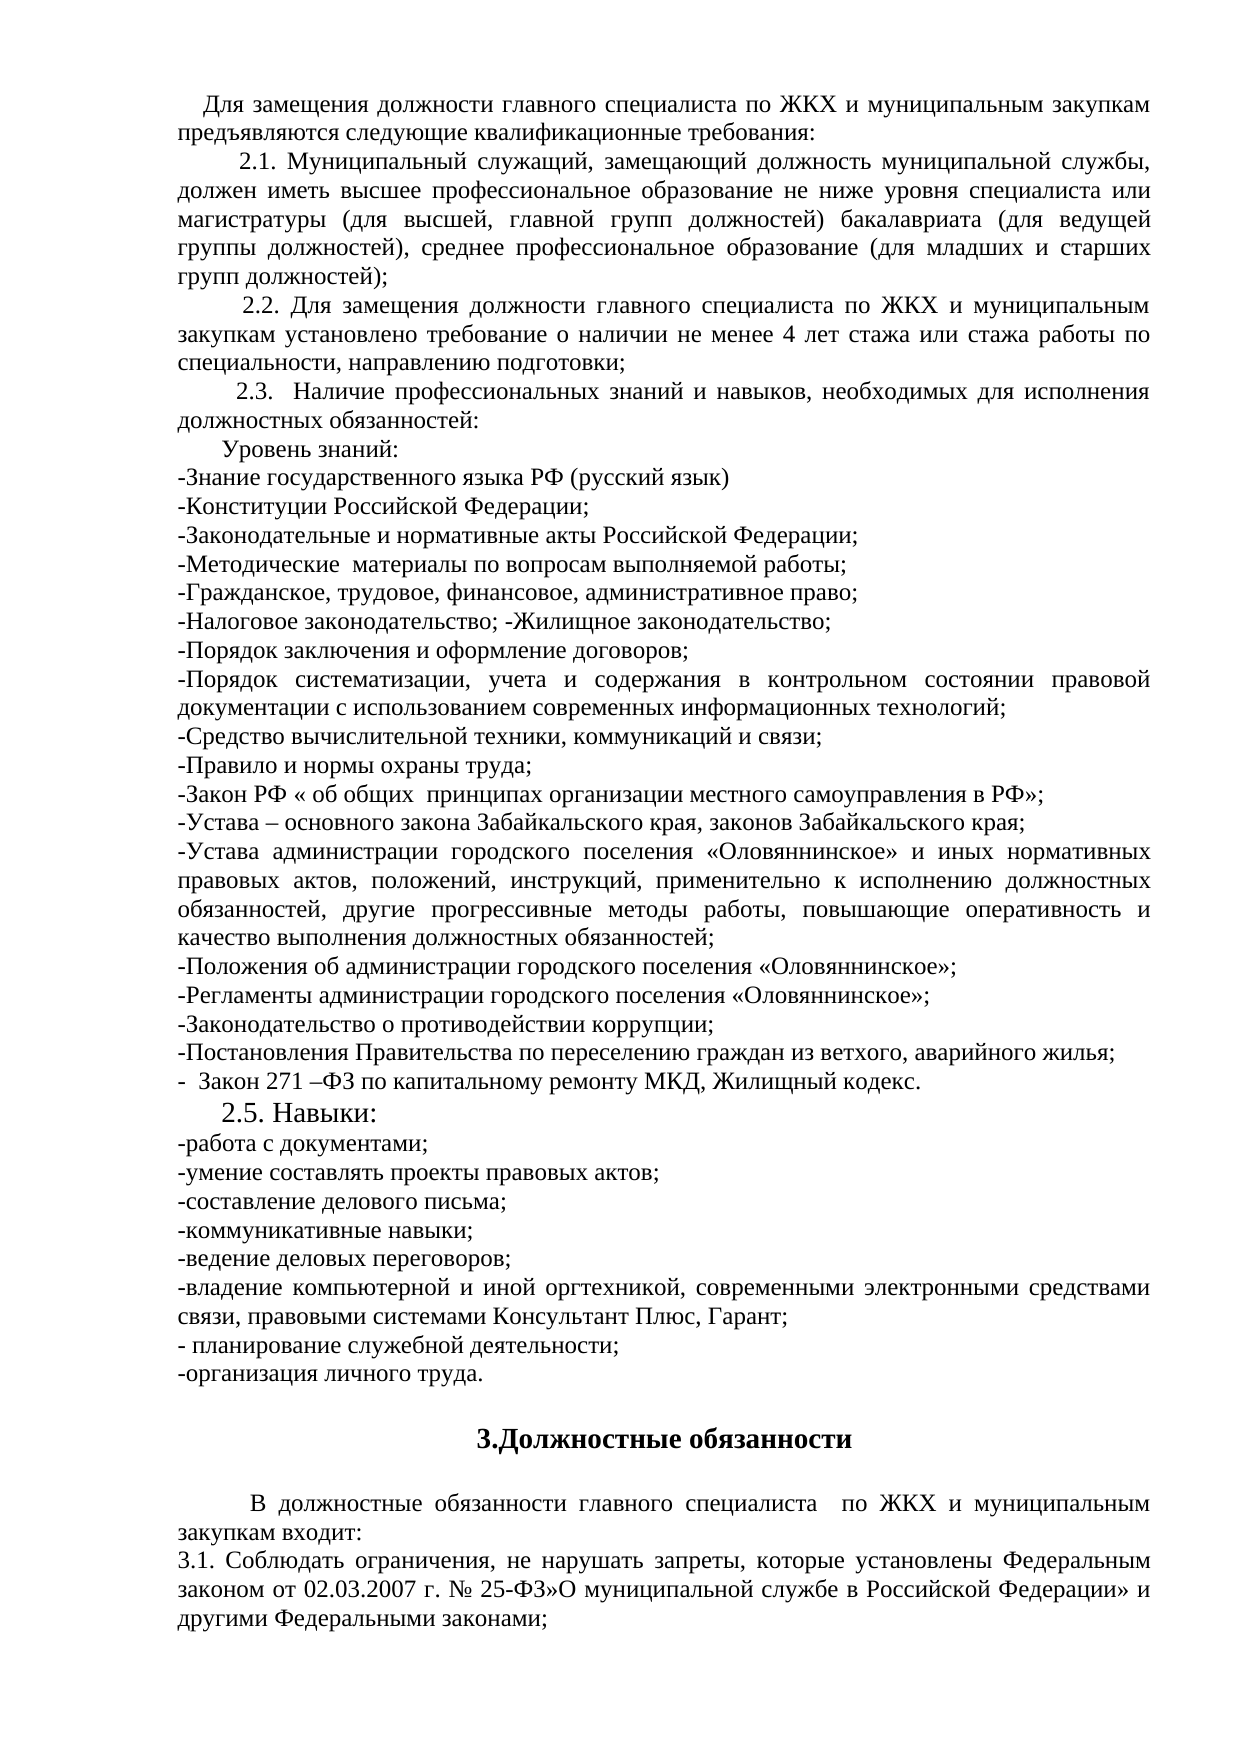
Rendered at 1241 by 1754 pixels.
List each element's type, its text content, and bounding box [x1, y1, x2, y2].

text 2.3. Наличие профессиональных знаний и навыков, необходимых для исполнения должностных обязанностей: [177, 376, 1152, 434]
text -Закон РФ « об общих принципах организации местного самоуправления в РФ»; [177, 779, 1152, 807]
text 3.1. Соблюдать ограничения, не нарушать запреты, которые установлены Федеральным законом от 02.03.2007 г. № 25-ФЗ»О муниципальной службе в Российской Федерации» и другими Федеральными законами; [177, 1545, 1152, 1632]
text -работа с документами; [177, 1128, 1152, 1157]
text -Конституции Российской Федерации; [177, 491, 1152, 520]
text -Порядок заключения и оформление договоров; [177, 635, 1152, 664]
text - планирование служебной деятельности; [177, 1330, 1152, 1358]
text Для замещения должности главного специалиста по ЖКХ и муниципальным закупкам предъявляются следующие квалификационные требования: [177, 89, 1152, 146]
text - Закон 271 –ФЗ по капитальному ремонту МКД, Жилищный кодекс. [177, 1066, 1152, 1095]
text -Знание государственного языка РФ (русский язык) [177, 462, 1152, 491]
text 2.5. Навыки: [177, 1095, 1152, 1128]
text -Положения об администрации городского поселения «Оловяннинское»; [177, 951, 1152, 980]
text -Порядок систематизации, учета и содержания в контрольном состоянии правовой документации с использованием современных информационных технологий; [177, 664, 1152, 721]
text -Налоговое законодательство; -Жилищное законодательство; [177, 606, 1152, 635]
text -Средство вычислительной техники, коммуникаций и связи; [177, 721, 1152, 750]
text -составление делового письма; [177, 1186, 1152, 1215]
text -умение составлять проекты правовых актов; [177, 1157, 1152, 1186]
text 2.2. Для замещения должности главного специалиста по ЖКХ и муниципальным закупкам установлено требование о наличии не менее 4 лет стажа или стажа работы по специальности, направлению подготовки; [177, 290, 1152, 376]
text -коммуникативные навыки; [177, 1215, 1152, 1243]
text Уровень знаний: [177, 434, 1152, 462]
text -организация личного труда. [177, 1358, 1152, 1387]
text -Устава администрации городского поселения «Оловяннинское» и иных нормативных правовых актов, положений, инструкций, применительно к исполнению должностных обязанностей, другие прогрессивные методы работы, повышающие оперативность и качество выполнения должностных обязанностей; [177, 836, 1152, 951]
text В должностные обязанности главного специалиста по ЖКХ и муниципальным закупкам входит: [177, 1488, 1152, 1545]
text -Постановления Правительства по переселению граждан из ветхого, аварийного жилья; [177, 1037, 1152, 1066]
text -Гражданское, трудовое, финансовое, административное право; [177, 577, 1152, 606]
text -владение компьютерной и иной оргтехникой, современными электронными средствами связи, правовыми системами Консультант Плюс, Гарант; [177, 1272, 1152, 1330]
text -Устава – основного закона Забайкальского края, законов Забайкальского края; [177, 807, 1152, 836]
text -Правило и нормы охраны труда; [177, 750, 1152, 779]
text 2.1. Муниципальный служащий, замещающий должность муниципальной службы, должен иметь высшее профессиональное образование не ниже уровня специалиста или магистратуры (для высшей, главной групп должностей) бакалавриата (для ведущей группы должностей), среднее профессиональное образование (для младших и старших групп должностей); [177, 146, 1152, 290]
text -Законодательные и нормативные акты Российской Федерации; [177, 520, 1152, 549]
text -ведение деловых переговоров; [177, 1243, 1152, 1272]
text -Методические материалы по вопросам выполняемой работы; [177, 549, 1152, 577]
text 3.Должностные обязанности [177, 1421, 1152, 1454]
text -Законодательство о противодействии коррупции; [177, 1009, 1152, 1037]
text -Регламенты администрации городского поселения «Оловяннинское»; [177, 980, 1152, 1009]
